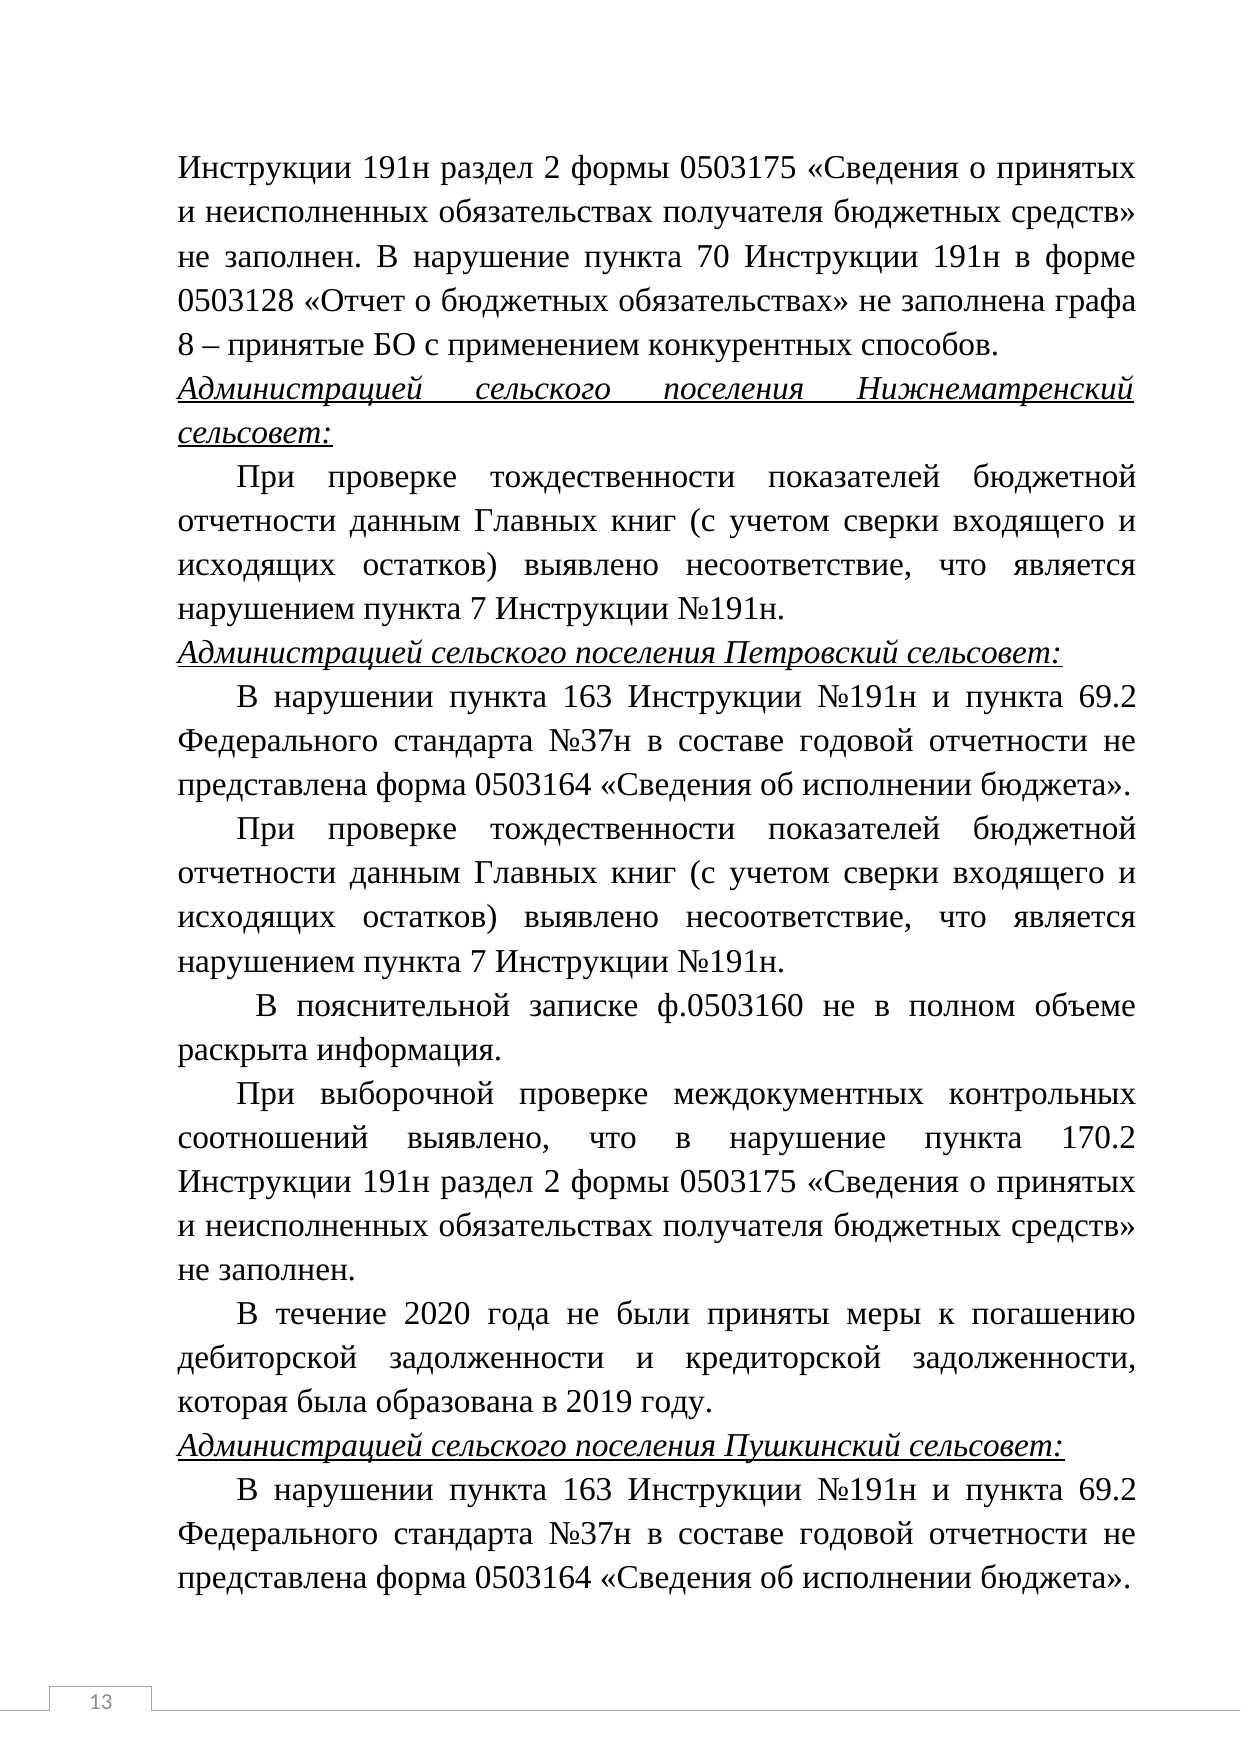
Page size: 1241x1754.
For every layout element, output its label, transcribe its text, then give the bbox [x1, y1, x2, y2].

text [177, 148, 1137, 362]
text В течение 2020 года не были приняты меры к погашению дебиторской задолженности и кредиторской задолженности, которая была образована в 2019 году. [177, 1293, 1137, 1420]
text Администрацией сельского поселения Пушкинский сельсовет: [177, 1426, 1137, 1464]
text При выборочной проверке междокументных контрольных соотношений выявлено, что в нарушение пункта 170.2 Инструкции 191н раздел 2 формы 0503175 «Сведения о принятых и неисполненных обязательствах получателя бюджетных средств» не заполнен. [177, 1073, 1137, 1288]
text Администрацией сельского поселения Нижнематренский сельсовет: [177, 368, 1137, 450]
text В пояснительной записке ф.0503160 не в полном объеме раскрыта информация. [177, 985, 1137, 1067]
text Администрацией сельского поселения Петровский сельсовет: [177, 632, 1137, 671]
text В нарушении пункта 163 Инструкции №191н и пункта 69.2 Федерального стандарта №37н в составе годовой отчетности не представлена форма 0503164 «Сведения об исполнении бюджета». [177, 676, 1137, 803]
text В нарушении пункта 163 Инструкции №191н и пункта 69.2 Федерального стандарта №37н в составе годовой отчетности не представлена форма 0503164 «Сведения об исполнении бюджета». [177, 1469, 1137, 1596]
